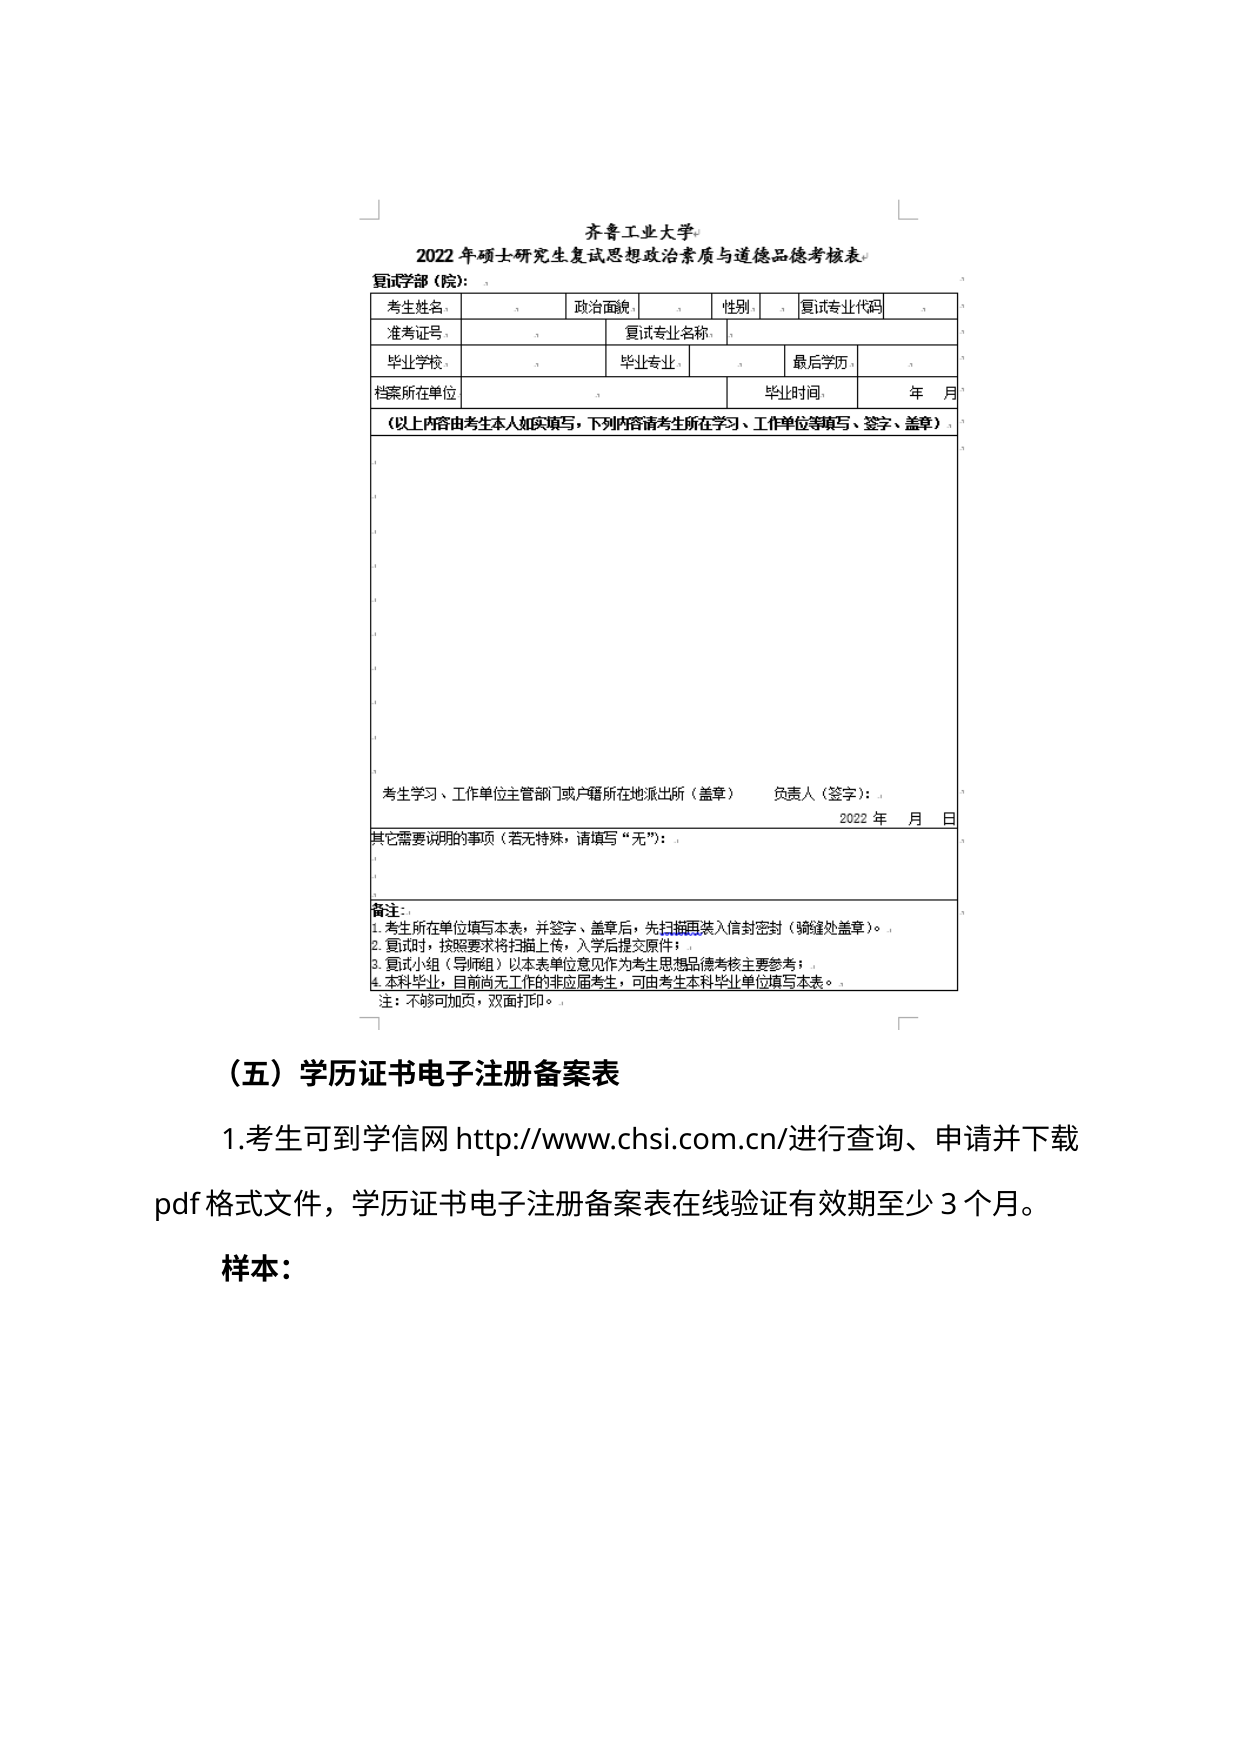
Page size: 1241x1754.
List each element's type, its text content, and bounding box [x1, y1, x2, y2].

text （五）学历证书电子注册备案表 [153, 1039, 1087, 1104]
text 1.考生可到学信网http://www.chsi.com.cn/进行查询、申请并下载pdf格式文件，学历证书电子注册备案表在线验证有效期至少3个月。 [153, 1104, 1087, 1234]
picture [329, 162, 970, 1030]
text 样本： [153, 1234, 1087, 1299]
